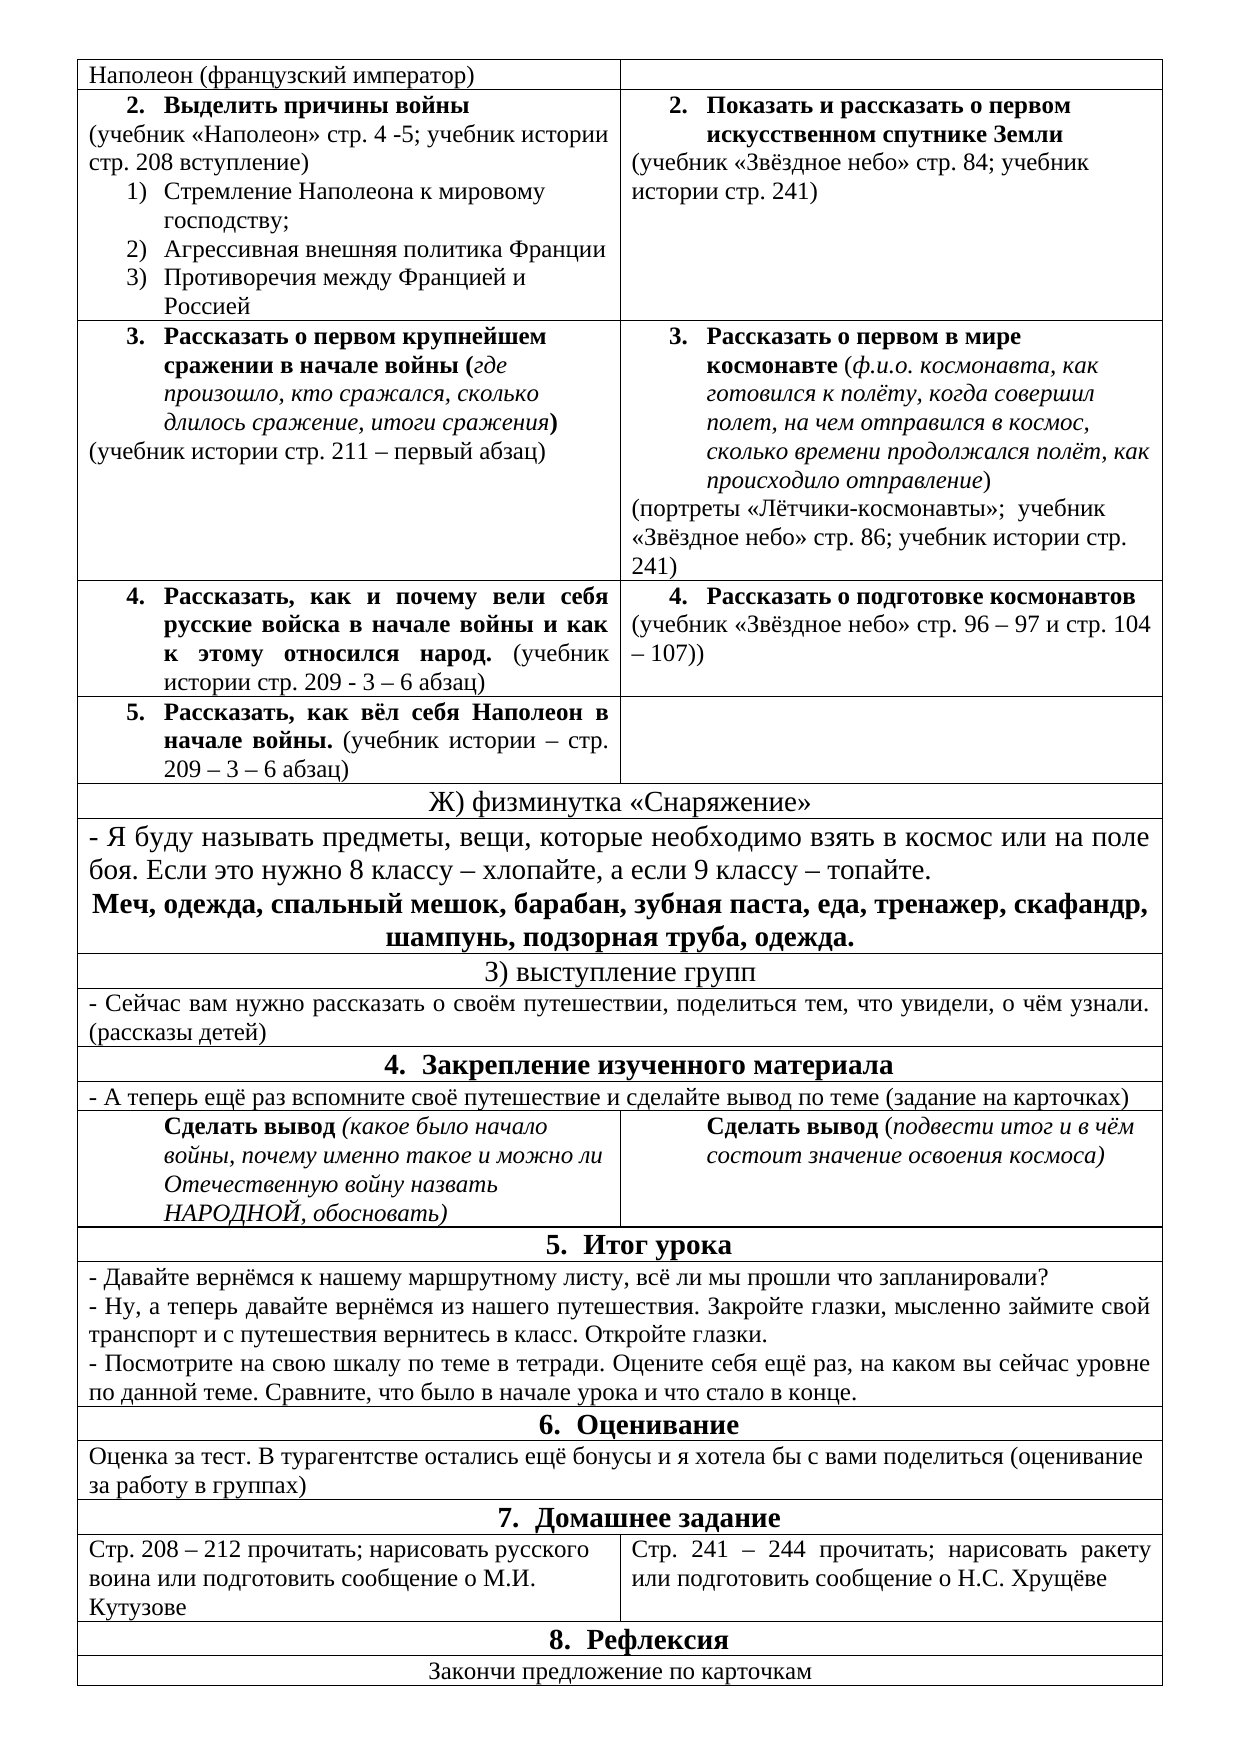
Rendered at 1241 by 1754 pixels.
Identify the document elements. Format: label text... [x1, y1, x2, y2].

table_cell Домашнее задание [78, 1500, 1162, 1533]
table_cell Сделать вывод (подвести итог и в чём состоит значение освоения космоса) [621, 1111, 1162, 1226]
table_cell Рефлексия [78, 1622, 1162, 1655]
table_cell Оценка за тест. В турагентстве остались ещё бонусы и я хотела бы с вами поделиться (оценивание за работу в группах) [78, 1441, 1162, 1499]
table_cell Рассказать о подготовке космонавтов (учебник «Звёздное небо» стр. 96 – 97 и стр. 104 – 107)) [621, 581, 1162, 696]
table_cell Рассказать, как вёл себя Наполеон в начале войны. (учебник истории – стр. 209 – 3 – 6 абзац) [78, 697, 620, 783]
table_cell Стр. 241 – 244 прочитать; нарисовать ракету или подготовить сообщение о Н.С. Хрущёве [621, 1535, 1162, 1621]
table_cell Стр. 208 – 212 прочитать; нарисовать русского воина или подготовить сообщение о М.И. Кутузове [78, 1535, 620, 1621]
table_cell Закончи предложение по карточкам [78, 1656, 1162, 1685]
table_cell Сделать вывод (какое было начало войны, почему именно такое и можно ли Отечественную войну назвать НАРОДНОЙ, обосновать) [78, 1111, 620, 1226]
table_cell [78, 60, 620, 89]
table_cell [621, 697, 1162, 783]
table_cell - Сейчас вам нужно рассказать о своём путешествии, поделиться тем, что увидели, о чём узнали. (рассказы детей) [78, 989, 1162, 1046]
table_cell - А теперь ещё раз вспомните своё путешествие и сделайте вывод по теме (задание на карточках) [78, 1082, 1162, 1110]
table_cell Оценивание [78, 1407, 1162, 1440]
table_cell Выделить причины войны (учебник «Наполеон» стр. 4 -5; учебник истории стр. 208 вступление) Стремление Наполеона к мировому господству; Агрессивная внешняя политика Франции Противоречия между Францией и Россией [78, 90, 620, 320]
table_cell - Давайте вернёмся к нашему маршрутному листу, всё ли мы прошли что запланировали? - Ну, а теперь давайте вернёмся из нашего путешествия. Закройте глазки, мысленно займите свой транспорт и с путешествия вернитесь в класс. Откройте глазки. - Посмотрите на свою шкалу по теме в тетради. Оцените себя ещё раз, на каком вы сейчас уровне по данной теме. Сравните, что было в начале урока и что стало в конце. [78, 1262, 1162, 1406]
table_cell З) выступление групп [78, 954, 1162, 987]
table_cell Закрепление изученного материала [78, 1047, 1162, 1081]
table_cell - Я буду называть предметы, вещи, которые необходимо взять в космос или на поле боя. Если это нужно 8 классу – хлопайте, а если 9 классу – топайте. Меч, одежда, спальный мешок, барабан, зубная паста, еда, тренажер, скафандр, шампунь, подзорная труба, одежда. [78, 819, 1162, 953]
table_cell Показать и рассказать о первом искусственном спутнике Земли (учебник «Звёздное небо» стр. 84; учебник истории стр. 241) [621, 90, 1162, 320]
table_cell Итог урока [78, 1228, 1162, 1261]
table_cell Рассказать, как и почему вели себя русские войска в начале войны и как к этому относился народ. (учебник истории стр. 209 - 3 – 6 абзац) [78, 581, 620, 696]
table_cell Ж) физминутка «Снаряжение» [78, 784, 1162, 818]
table_cell Рассказать о первом в мире космонавте (ф.и.о. космонавта, как готовился к полёту, когда совершил полет, на чем отправился в космос, сколько времени продолжался полёт, как происходило отправление) (портреты «Лётчики-космонавты»; учебник «Звёздное небо» стр. 86; учебник истории стр. 241) [621, 321, 1162, 580]
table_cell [621, 60, 1162, 89]
table_cell Рассказать о первом крупнейшем сражении в начале войны (где произошло, кто сражался, сколько длилось сражение, итоги сражения) (учебник истории стр. 211 – первый абзац) [78, 321, 620, 580]
